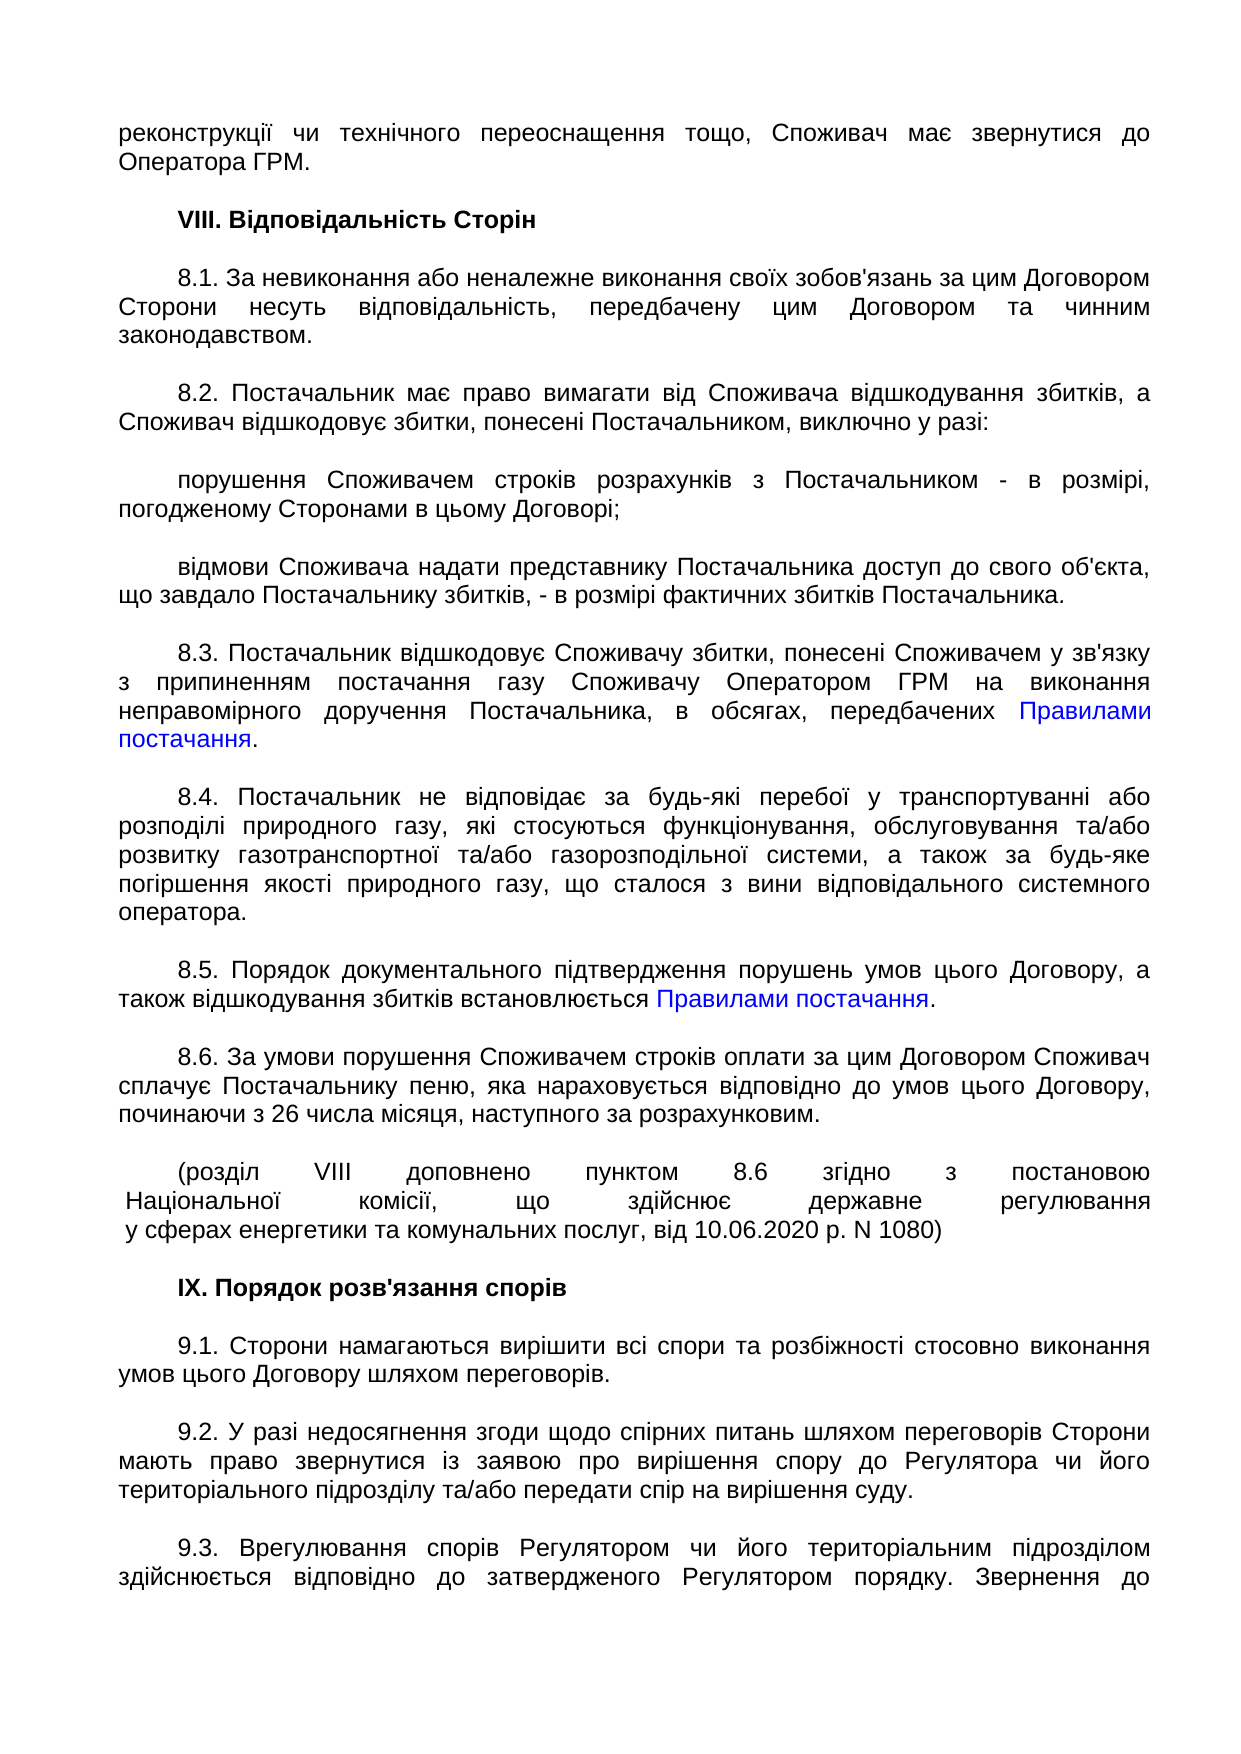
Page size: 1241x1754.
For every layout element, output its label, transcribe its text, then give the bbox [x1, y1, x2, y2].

text 8.1. За невиконання або неналежне виконання своїх зобов'язань за цим Договором Сторони несуть відповідальність, передбачену цим Договором та чинним законодавством. [118, 263, 1152, 349]
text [118, 1533, 1152, 1590]
text 8.2. Постачальник має право вимагати від Споживача відшкодування збитків, а Споживач відшкодовує збитки, понесені Постачальником, виключно у разі: [118, 378, 1152, 436]
text 8.6. За умови порушення Споживачем строків оплати за цим Договором Споживач сплачує Постачальнику пеню, яка нараховується відповідно до умов цього Договору, починаючи з 26 числа місяця, наступного за розрахунковим. [118, 1042, 1152, 1128]
text 8.4. Постачальник не відповідає за будь-які перебої у транспортуванні або розподілі природного газу, які стосуються функціонування, обслуговування та/або розвитку газотранспортної та/або газорозподільної системи, а також за будь-яке погіршення якості природного газу, що сталося з вини відповідального системного оператора. [118, 782, 1152, 926]
text відмови Споживача надати представнику Постачальника доступ до свого об'єкта, що завдало Постачальнику збитків, - в розмірі фактичних збитків Постачальника. [118, 551, 1152, 609]
text 8.5. Порядок документального підтвердження порушень умов цього Договору, а також відшкодування збитків встановлюється Правилами постачання. [118, 955, 1152, 1013]
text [118, 118, 1152, 176]
text 9.1. Сторони намагаються вирішити всі спори та розбіжності стосовно виконання умов цього Договору шляхом переговорів. [118, 1331, 1152, 1388]
text (розділ VIII доповнено пунктом 8.6 згідно з постановою Національної комісії, що здійснює державне регулювання у сферах енергетики та комунальних послуг, від 10.06.2020 р. N 1080) [118, 1157, 1152, 1243]
subtitle IX. Порядок розв'язання спорів [118, 1273, 1152, 1301]
text 9.2. У разі недосягнення згоди щодо спірних питань шляхом переговорів Сторони мають право звернутися із заявою про вирішення спору до Регулятора чи його територіального підрозділу та/або передати спір на вирішення суду. [118, 1417, 1152, 1503]
text порушення Споживачем строків розрахунків з Постачальником - в розмірі, погодженому Сторонами в цьому Договорі; [118, 465, 1152, 522]
text 8.3. Постачальник відшкодовує Споживачу збитки, понесені Споживачем у зв'язку з припиненням постачання газу Споживачу Оператором ГРМ на виконання неправомірного доручення Постачальника, в обсягах, передбачених Правилами постачання. [118, 638, 1152, 753]
subtitle VIII. Відповідальність Сторін [118, 205, 1152, 233]
